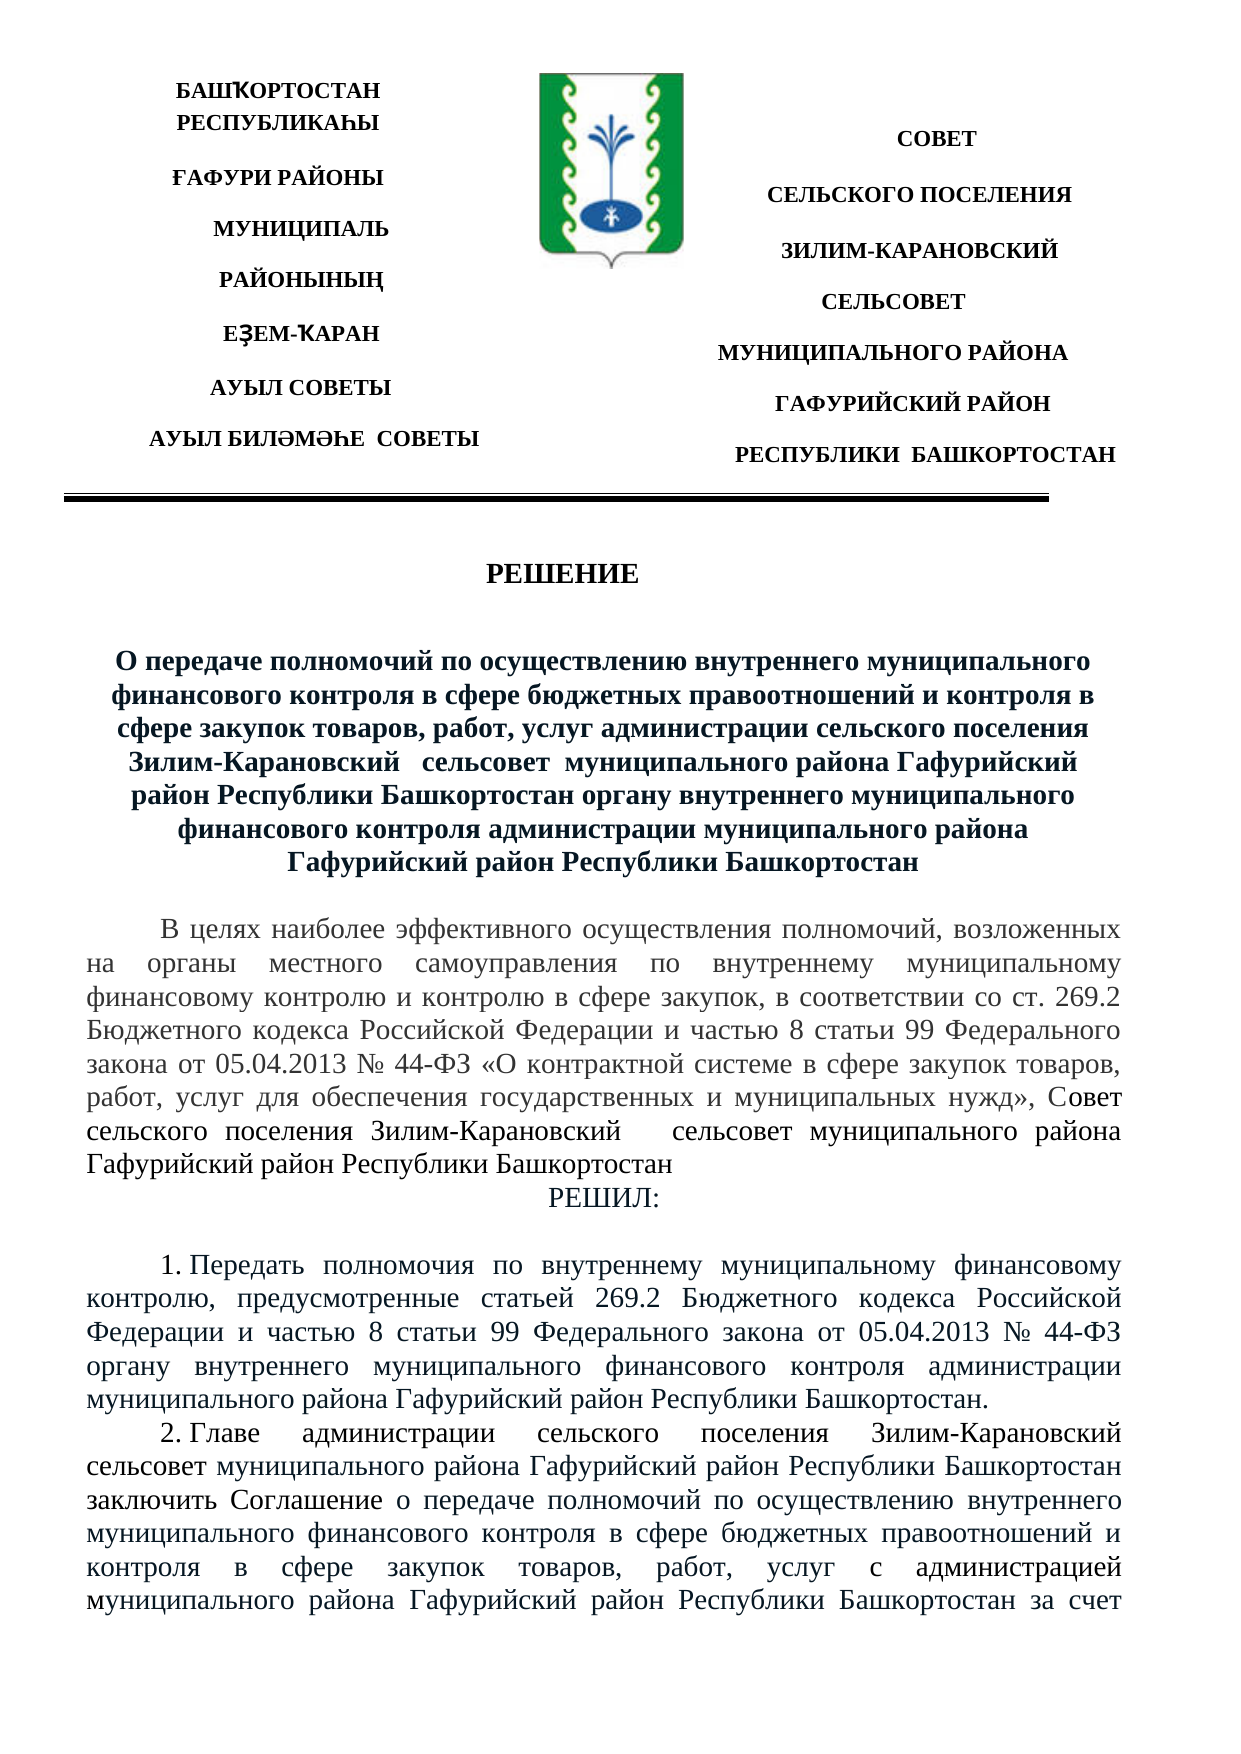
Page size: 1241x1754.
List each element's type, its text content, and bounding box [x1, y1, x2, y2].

picture [539, 73, 684, 269]
list Передать полномочия по внутреннему муниципальному финансовому контролю, предусмотренные статьей 269.2 Бюджетного кодекса Российской Федерации и частью 8 статьи 99 Федерального закона от 05.04.2013 № 44-ФЗ органу внутреннего муниципального финансового контроля администрации муниципального района Гафурийский район Республики Башкортостан. [86, 1247, 1122, 1415]
text РАЙОНЫНЫҢ [132, 266, 470, 293]
text МУНИЦИПАЛЬНОГО РАЙОНА [689, 339, 1137, 366]
text АУЫЛ СОВЕТЫ [132, 374, 470, 400]
table_header РЕШЕНИЕ [64, 502, 1049, 643]
text РЕШИЛ: [86, 1180, 1122, 1213]
text РЕСПУБЛИКИ БАШКОРТОСТАН [689, 442, 1137, 468]
text СОВЕТ [689, 125, 1240, 151]
text ҒАФУРИ РАЙОНЫ [86, 164, 470, 191]
text ГАФУРИЙСКИЙ РАЙОН [689, 391, 1137, 417]
text АУЫЛ БИЛӘМӘҺЕ СОВЕТЫ [86, 425, 579, 451]
text СЕЛЬСКОГО ПОСЕЛЕНИЯ [689, 181, 1137, 207]
text В целях наиболее эффективного осуществления полномочий, возложенных на органы местного самоуправления по внутреннему муниципальному финансовому контролю и контролю в сфере закупок, в соответствии со ст. 269.2 Бюджетного кодекса Российской Федерации и частью 8 статьи 99 Федерального закона от 05.04.2013 № 44-ФЗ «О контрактной системе в сфере закупок товаров, работ, услуг для обеспечения государственных и муниципальных нужд», Совет сельского поселения Зилим-Карановский сельсовет муниципального района Гафурийский район Республики Башкортостан [86, 1079, 1122, 1180]
text ЕҘЕМ-ҠАРАН [132, 317, 470, 348]
text ЗИЛИМ-КАРАНОВСКИЙ [689, 237, 1137, 264]
text БАШҠОРТОСТАН РЕСПУБЛИКАҺЫ [86, 74, 470, 135]
text О передаче полномочий по осуществлению внутреннего муниципального финансового контроля в сфере бюджетных правоотношений и контроля в сфере закупок товаров, работ, услуг администрации сельского поселения Зилим-Карановский сельсовет муниципального района Гафурийский район Республики Башкортостан органу внутреннего муниципального финансового контроля администрации муниципального района Гафурийский район Республики Башкортостан [86, 643, 1120, 878]
text СЕЛЬСОВЕТ [821, 288, 1137, 315]
text МУНИЦИПАЛЬ [132, 215, 470, 242]
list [86, 1415, 1122, 1616]
